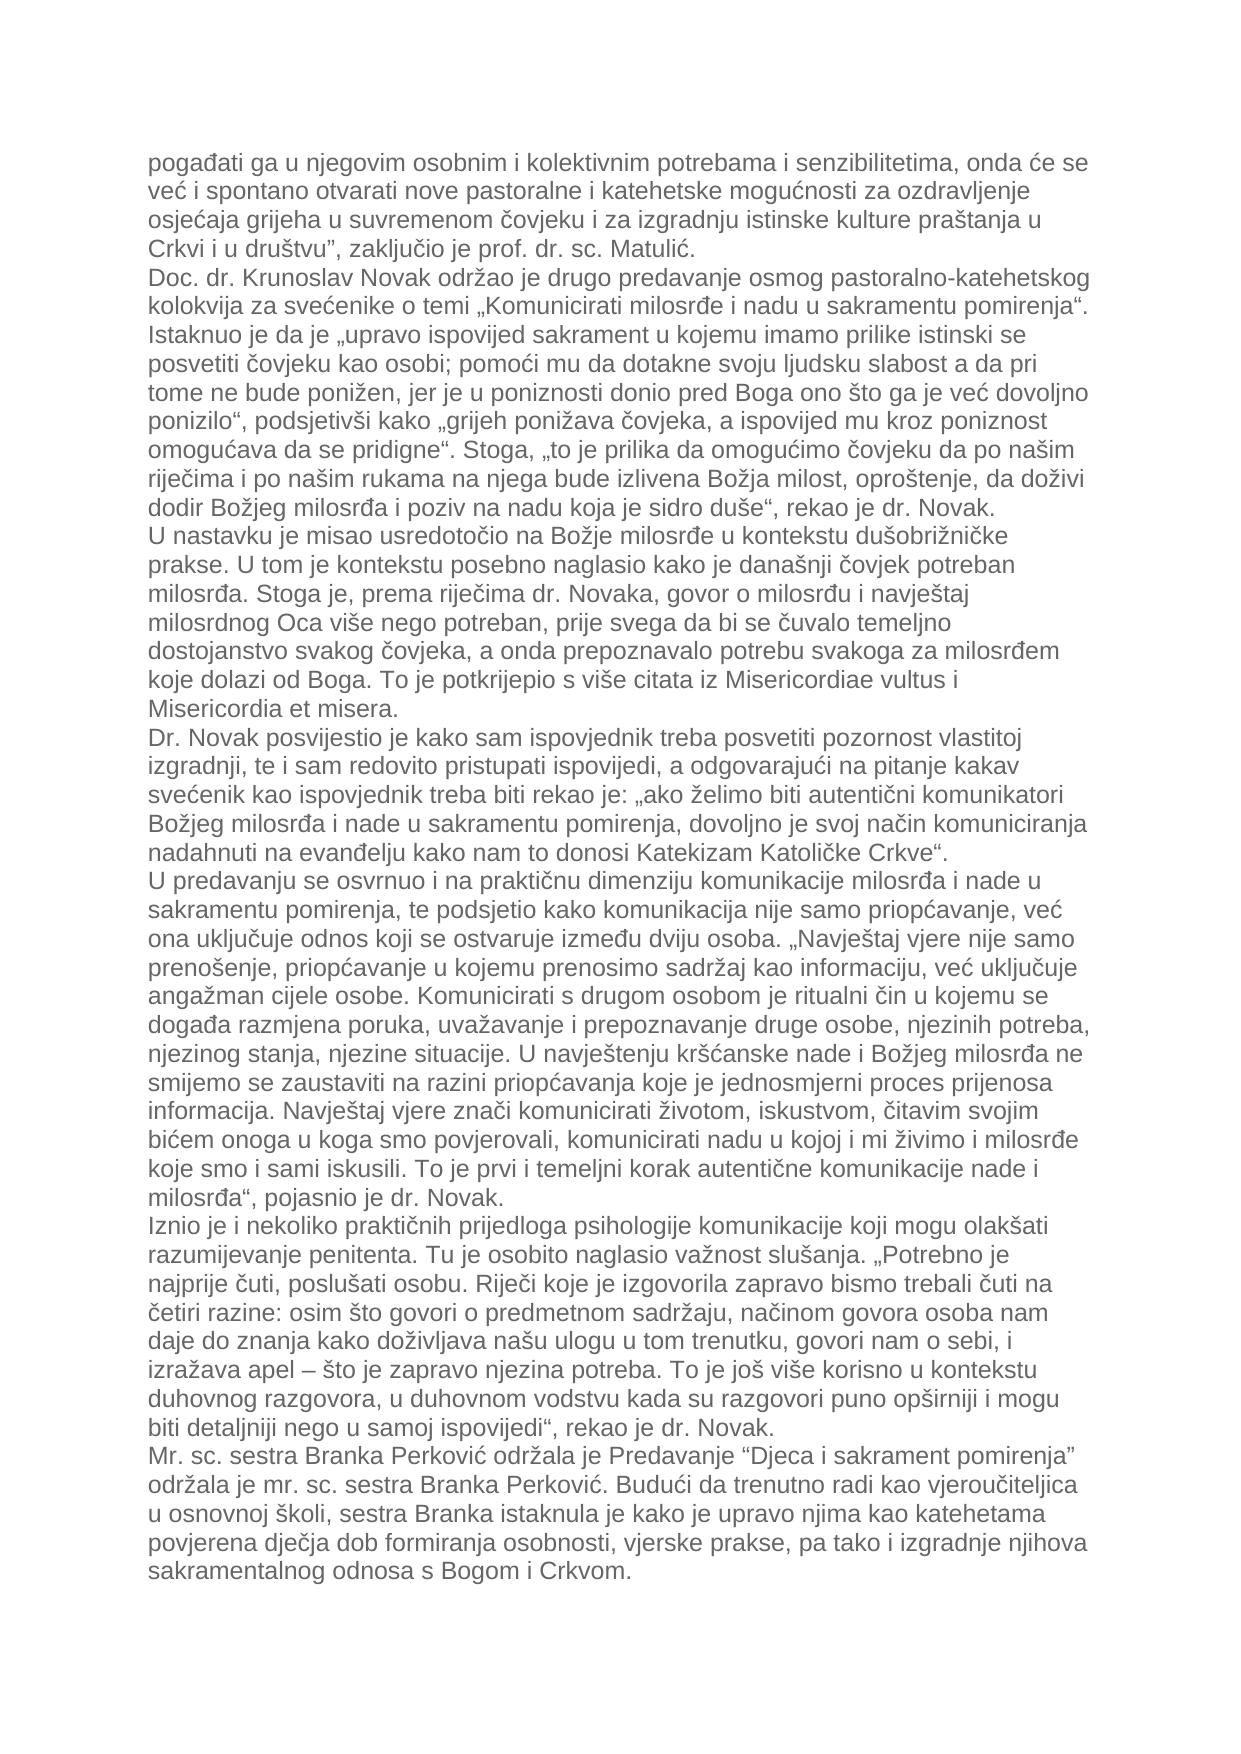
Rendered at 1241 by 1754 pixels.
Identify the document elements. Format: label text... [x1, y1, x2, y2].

text Iznio je i nekoliko praktičnih prijedloga psihologije komunikacije koji mogu olakšati razumijevanje penitenta. Tu je osobito naglasio važnost slušanja. „Potrebno je najprije čuti, poslušati osobu. Riječi koje je izgovorila zapravo bismo trebali čuti na četiri razine: osim što govori o predmetnom sadržaju, načinom govora osoba nam daje do znanja kako doživljava našu ulogu u tom trenutku, govori nam o sebi, i izražava apel – što je zapravo njezina potreba. To je još više korisno u kontekstu duhovnog razgovora, u duhovnom vodstvu kada su razgovori puno opširniji i mogu biti detaljniji nego u samoj ispovijedi“, rekao je dr. Novak. [148, 1211, 1093, 1441]
text Dr. Novak posvijestio je kako sam ispovjednik treba posvetiti pozornost vlastitoj izgradnji, te i sam redovito pristupati ispovijedi, a odgovarajući na pitanje kakav svećenik kao ispovjednik treba biti rekao je: „ako želimo biti autentični komunikatori Božjeg milosrđa i nade u sakramentu pomirenja, dovoljno je svoj način komuniciranja nadahnuti na evanđelju kako nam to donosi Katekizam Katoličke Crkve“. [148, 723, 1093, 866]
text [148, 148, 1093, 263]
text Istaknuo je da je „upravo ispovijed sakrament u kojemu imamo prilike istinski se posvetiti čovjeku kao osobi; pomoći mu da dotakne svoju ljudsku slabost a da pri tome ne bude ponižen, jer je u poniznosti donio pred Boga ono što ga je već dovoljno ponizilo“, podsjetivši kako „grijeh ponižava čovjeka, a ispovijed mu kroz poniznost omogućava da se pridigne“. Stoga, „to je prilika da omogućimo čovjeku da po našim riječima i po našim rukama na njega bude izlivena Božja milost, oproštenje, da doživi dodir Božjeg milosrđa i poziv na nadu koja je sidro duše“, rekao je dr. Novak. [148, 320, 1093, 521]
text Doc. dr. Krunoslav Novak održao je drugo predavanje osmog pastoralno-katehetskog kolokvija za svećenike o temi „Komunicirati milosrđe i nadu u sakramentu pomirenja“. [148, 263, 1093, 320]
text U predavanju se osvrnuo i na praktičnu dimenziju komunikacije milosrđa i nade u sakramentu pomirenja, te podsjetio kako komunikacija nije samo priopćavanje, već ona uključuje odnos koji se ostvaruje između dviju osoba. „Navještaj vjere nije samo prenošenje, priopćavanje u kojemu prenosimo sadržaj kao informaciju, već uključuje angažman cijele osobe. Komunicirati s drugom osobom je ritualni čin u kojemu se događa razmjena poruka, uvažavanje i prepoznavanje druge osobe, njezinih potreba, njezinog stanja, njezine situacije. U navještenju kršćanske nade i Božjeg milosrđa ne smijemo se zaustaviti na razini priopćavanja koje je jednosmjerni proces prijenosa informacija. Navještaj vjere znači komunicirati životom, iskustvom, čitavim svojim bićem onoga u koga smo povjerovali, komunicirati nadu u kojoj i mi živimo i milosrđe koje smo i sami iskusili. To je prvi i temeljni korak autentične komunikacije nade i milosrđa“, pojasnio je dr. Novak. [148, 866, 1093, 1211]
text Mr. sc. sestra Branka Perković održala je Predavanje “Djeca i sakrament pomirenja” održala je mr. sc. sestra Branka Perković. Budući da trenutno radi kao vjeroučiteljica u osnovnoj školi, sestra Branka istaknula je kako je upravo njima kao katehetama povjerena dječja dob formiranja osobnosti, vjerske prakse, pa tako i izgradnje njihova sakramentalnog odnosa s Bogom i Crkvom. [148, 1441, 1093, 1585]
text U nastavku je misao usredotočio na Božje milosrđe u kontekstu dušobrižničke prakse. U tom je kontekstu posebno naglasio kako je današnji čovjek potreban milosrđa. Stoga je, prema riječima dr. Novaka, govor o milosrđu i navještaj milosrdnog Oca više nego potreban, prije svega da bi se čuvalo temeljno dostojanstvo svakog čovjeka, a onda prepoznavalo potrebu svakoga za milosrđem koje dolazi od Boga. To je potkrijepio s više citata iz Misericordiae vultus i Misericordia et misera. [148, 521, 1093, 723]
